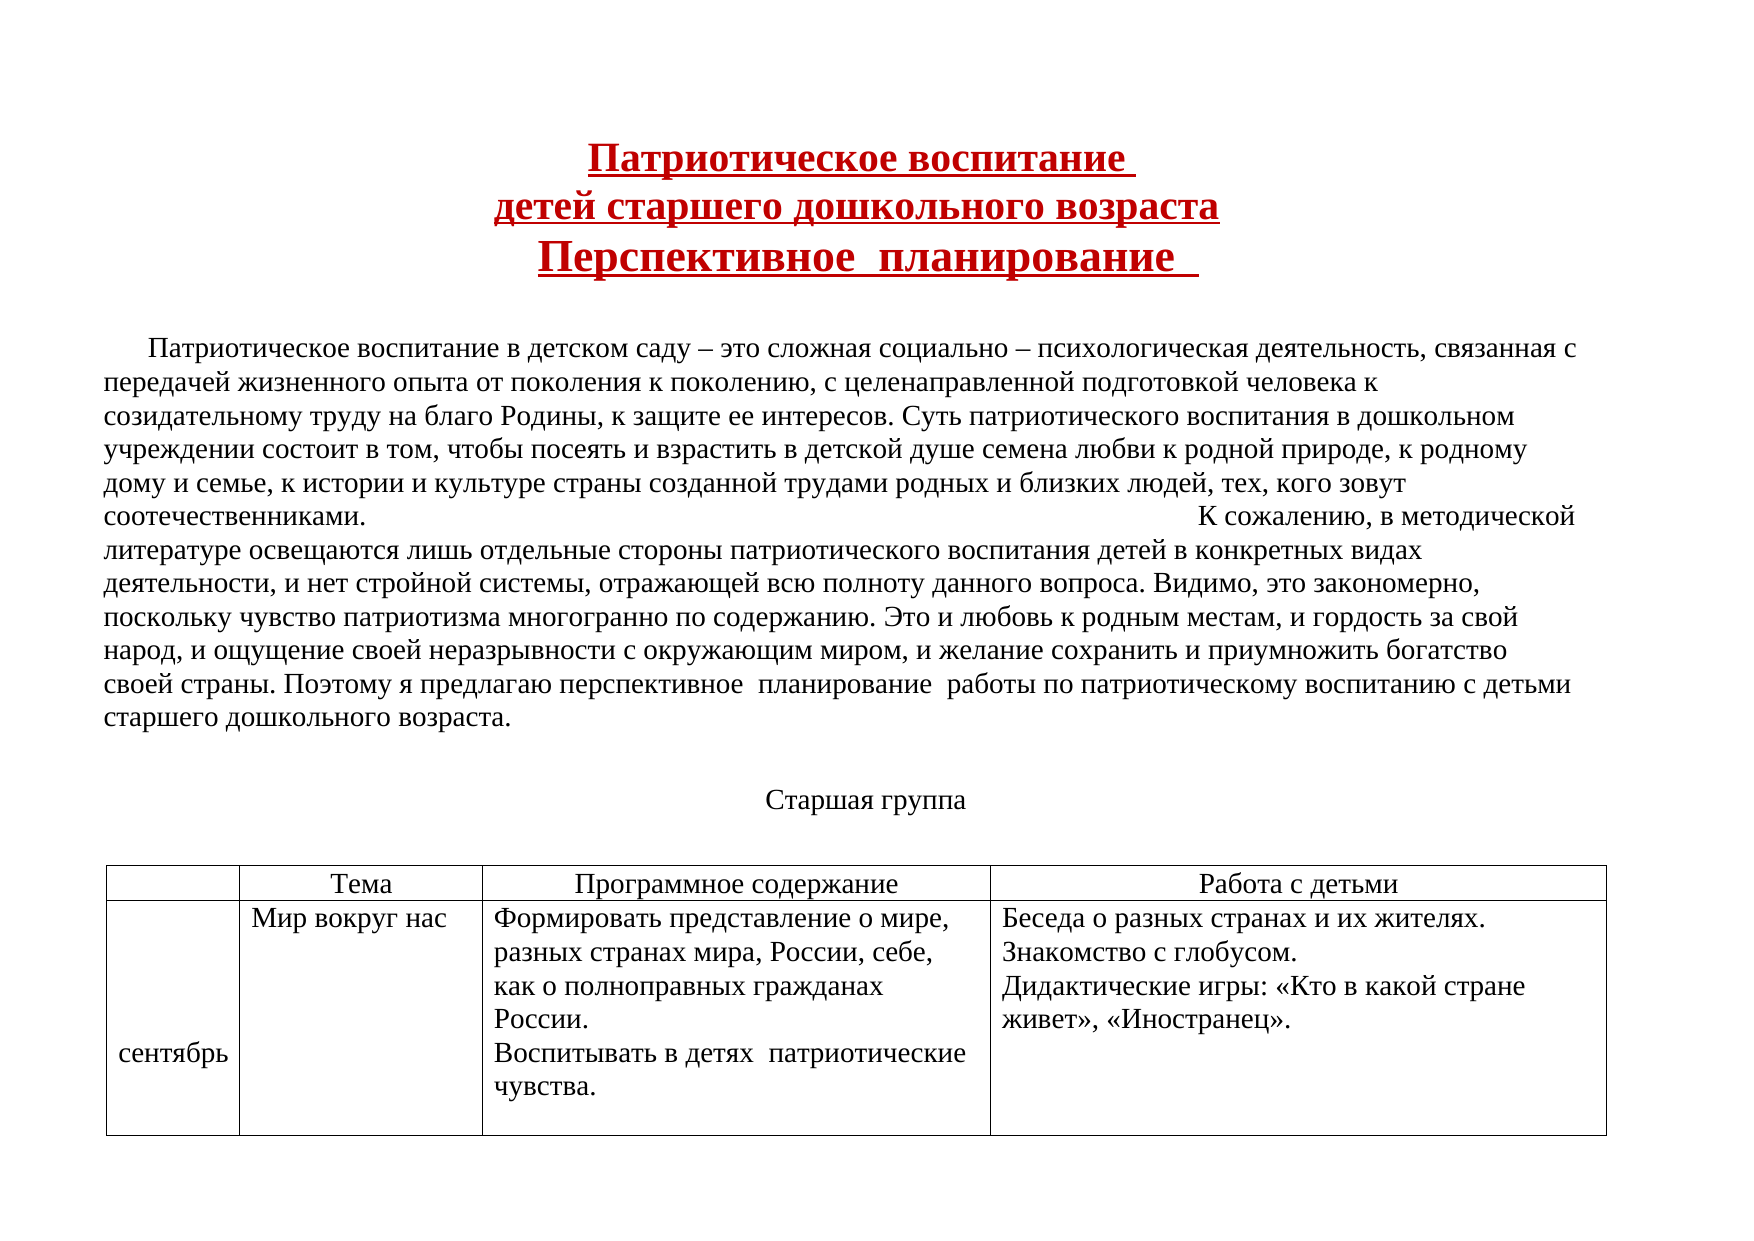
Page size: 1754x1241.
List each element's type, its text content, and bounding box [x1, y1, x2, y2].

table_cell Формировать представление о мире, разных странах мира, России, себе, как о полноправных гражданах России. Воспитывать в детях патриотические чувства. [483, 901, 990, 1135]
text Перспективное планирование [118, 229, 1595, 281]
table_header [107, 866, 239, 899]
text детей старшего дошкольного возраста [118, 181, 1595, 229]
table_header Программное содержание [483, 866, 990, 899]
table_cell сентябрь [107, 901, 239, 1135]
text Старшая группа [103, 782, 1584, 816]
table_cell Мир вокруг нас [240, 901, 482, 1135]
table_cell Беседа о разных странах и их жителях. Знакомство с глобусом. Дидактические игры: «Кто в какой стране живет», «Иностранец». [991, 901, 1606, 1135]
text Патриотическое воспитание [118, 133, 1595, 181]
text Патриотическое воспитание в детском саду – это сложная социально – психологическая деятельность, связанная с передачей жизненного опыта от поколения к поколению, с целенаправленной подготовкой человека к созидательному труду на благо Родины, к защите ее интересов. Суть патриотического воспитания в дошкольном учреждении состоит в том, чтобы посеять и взрастить в детской душе семена любви к родной природе, к родному дому и семье, к истории и культуре страны созданной трудами родных и близких людей, тех, кого зовут соотечественниками. К сожалению, в методической литературе освещаются лишь отдельные стороны патриотического воспитания детей в конкретных видах деятельности, и нет стройной системы, отражающей всю полноту данного вопроса. Видимо, это закономерно, поскольку чувство патриотизма многогранно по содержанию. Это и любовь к родным местам, и гордость за свой народ, и ощущение своей неразрывности с окружающим миром, и желание сохранить и приумножить богатство своей страны. Поэтому я предлагаю перспективное планирование работы по патриотическому воспитанию с детьми старшего дошкольного возраста. [103, 331, 1584, 733]
table_header Работа с детьми [991, 866, 1606, 899]
table_header Тема [240, 866, 482, 899]
